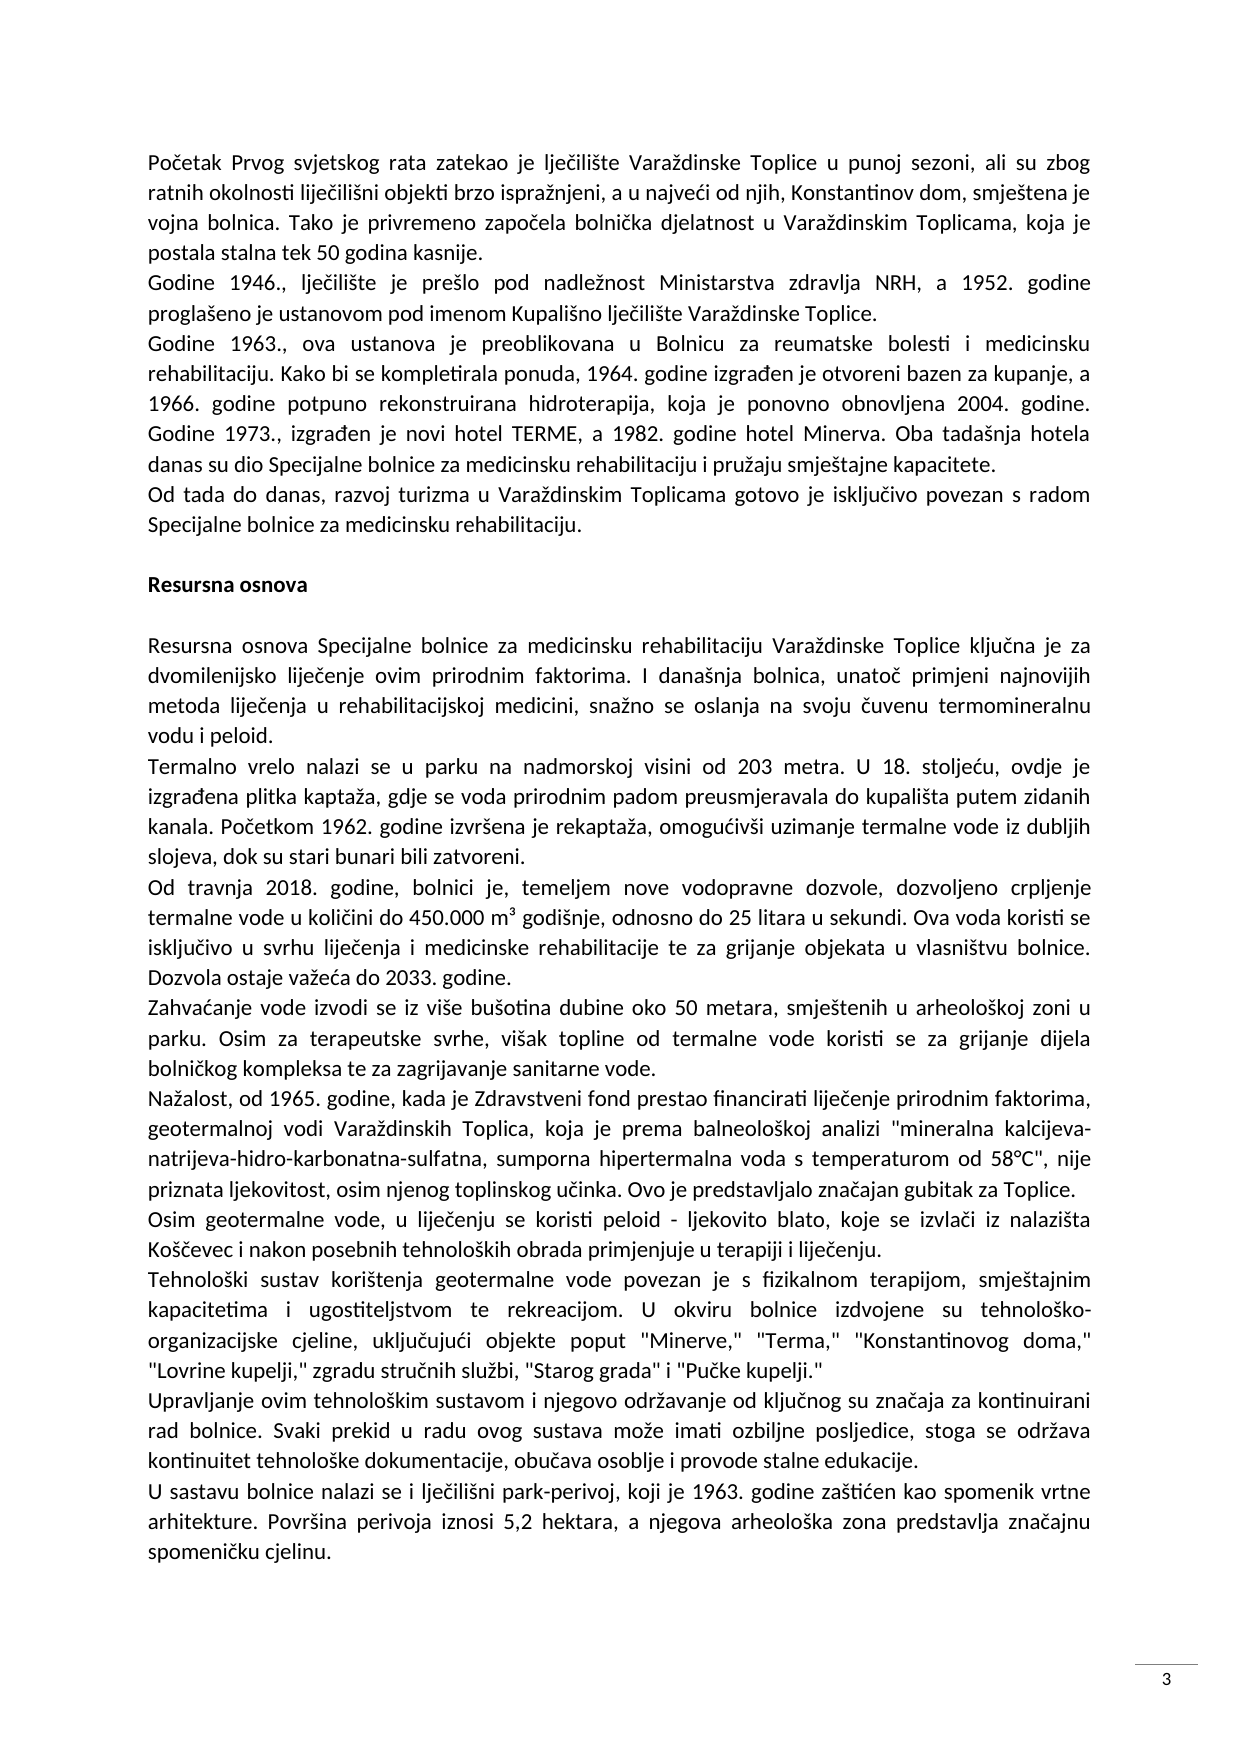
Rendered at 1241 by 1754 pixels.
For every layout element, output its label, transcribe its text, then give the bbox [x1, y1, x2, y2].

text Nažalost, od 1965. godine, kada je Zdravstveni fond prestao financirati liječenje prirodnim faktorima, geotermalnoj vodi Varaždinskih Toplica, koja je prema balneološkoj analizi "mineralna kalcijeva-natrijeva-hidro-karbonatna-sulfatna, sumporna hipertermalna voda s temperaturom od 58°C", nije priznata ljekovitost, osim njenog toplinskog učinka. Ovo je predstavljalo značajan gubitak za Toplice. [148, 1084, 1093, 1203]
text Godine 1946., lječilište je prešlo pod nadležnost Ministarstva zdravlja NRH, a 1952. godine proglašeno je ustanovom pod imenom Kupališno lječilište Varaždinske Toplice. [148, 268, 1093, 327]
text Godine 1963., ova ustanova je preoblikovana u Bolnicu za reumatske bolesti i medicinsku rehabilitaciju. Kako bi se kompletirala ponuda, 1964. godine izgrađen je otvoreni bazen za kupanje, a 1966. godine potpuno rekonstruirana hidroterapija, koja je ponovno obnovljena 2004. godine. Godine 1973., izgrađen je novi hotel TERME, a 1982. godine hotel Minerva. Oba tadašnja hotela danas su dio Specijalne bolnice za medicinsku rehabilitaciju i pružaju smještajne kapacitete. [148, 329, 1093, 478]
text U sastavu bolnice nalazi se i lječilišni park-perivoj, koji je 1963. godine zaštićen kao spomenik vrtne arhitekture. Površina perivoja iznosi 5,2 hektara, a njegova arheološka zona predstavlja značajnu spomeničku cjelinu. [148, 1477, 1093, 1565]
text Upravljanje ovim tehnološkim sustavom i njegovo održavanje od ključnog su značaja za kontinuirani rad bolnice. Svaki prekid u radu ovog sustava može imati ozbiljne posljedice, stoga se održava kontinuitet tehnološke dokumentacije, obučava osoblje i provode stalne edukacije. [148, 1386, 1093, 1474]
text Od travnja 2018. godine, bolnici je, temeljem nove vodopravne dozvole, dozvoljeno crpljenje termalne vode u količini do 450.000 m³ godišnje, odnosno do 25 litara u sekundi. Ova voda koristi se isključivo u svrhu liječenja i medicinske rehabilitacije te za grijanje objekata u vlasništvu bolnice. Dozvola ostaje važeća do 2033. godine. [148, 873, 1093, 991]
text Od tada do danas, razvoj turizma u Varaždinskim Toplicama gotovo je isključivo povezan s radom Specijalne bolnice za medicinsku rehabilitaciju. [148, 480, 1093, 538]
text Početak Prvog svjetskog rata zatekao je lječilište Varaždinske Toplice u punoj sezoni, ali su zbog ratnih okolnosti liječilišni objekti brzo ispražnjeni, a u najveći od njih, Konstantinov dom, smještena je vojna bolnica. Tako je privremeno započela bolnička djelatnost u Varaždinskim Toplicama, koja je postala stalna tek 50 godina kasnije. [148, 148, 1093, 266]
text Resursna osnova [148, 571, 1093, 598]
text Tehnološki sustav korištenja geotermalne vode povezan je s fizikalnom terapijom, smještajnim kapacitetima i ugostiteljstvom te rekreacijom. U okviru bolnice izdvojene su tehnološko-organizacijske cjeline, uključujući objekte poput "Minerve," "Terma," "Konstantinovog doma," "Lovrine kupelji," zgradu stručnih službi, "Starog grada" i "Pučke kupelji." [148, 1265, 1093, 1384]
text Termalno vrelo nalazi se u parku na nadmorskoj visini od 203 metra. U 18. stoljeću, ovdje je izgrađena plitka kaptaža, gdje se voda prirodnim padom preusmjeravala do kupališta putem zidanih kanala. Početkom 1962. godine izvršena je rekaptaža, omogućivši uzimanje termalne vode iz dubljih slojeva, dok su stari bunari bili zatvoreni. [148, 752, 1093, 870]
text Osim geotermalne vode, u liječenju se koristi peloid - ljekovito blato, koje se izvlači iz nalazišta Koščevec i nakon posebnih tehnoloških obrada primjenjuje u terapiji i liječenju. [148, 1205, 1093, 1263]
text Zahvaćanje vode izvodi se iz više bušotina dubine oko 50 metara, smještenih u arheološkoj zoni u parku. Osim za terapeutske svrhe, višak topline od termalne vode koristi se za grijanje dijela bolničkog kompleksa te za zagrijavanje sanitarne vode. [148, 993, 1093, 1082]
text Resursna osnova Specijalne bolnice za medicinsku rehabilitaciju Varaždinske Toplice ključna je za dvomilenijsko liječenje ovim prirodnim faktorima. I današnja bolnica, unatoč primjeni najnovijih metoda liječenja u rehabilitacijskoj medicini, snažno se oslanja na svoju čuvenu termomineralnu vodu i peloid. [148, 631, 1093, 749]
